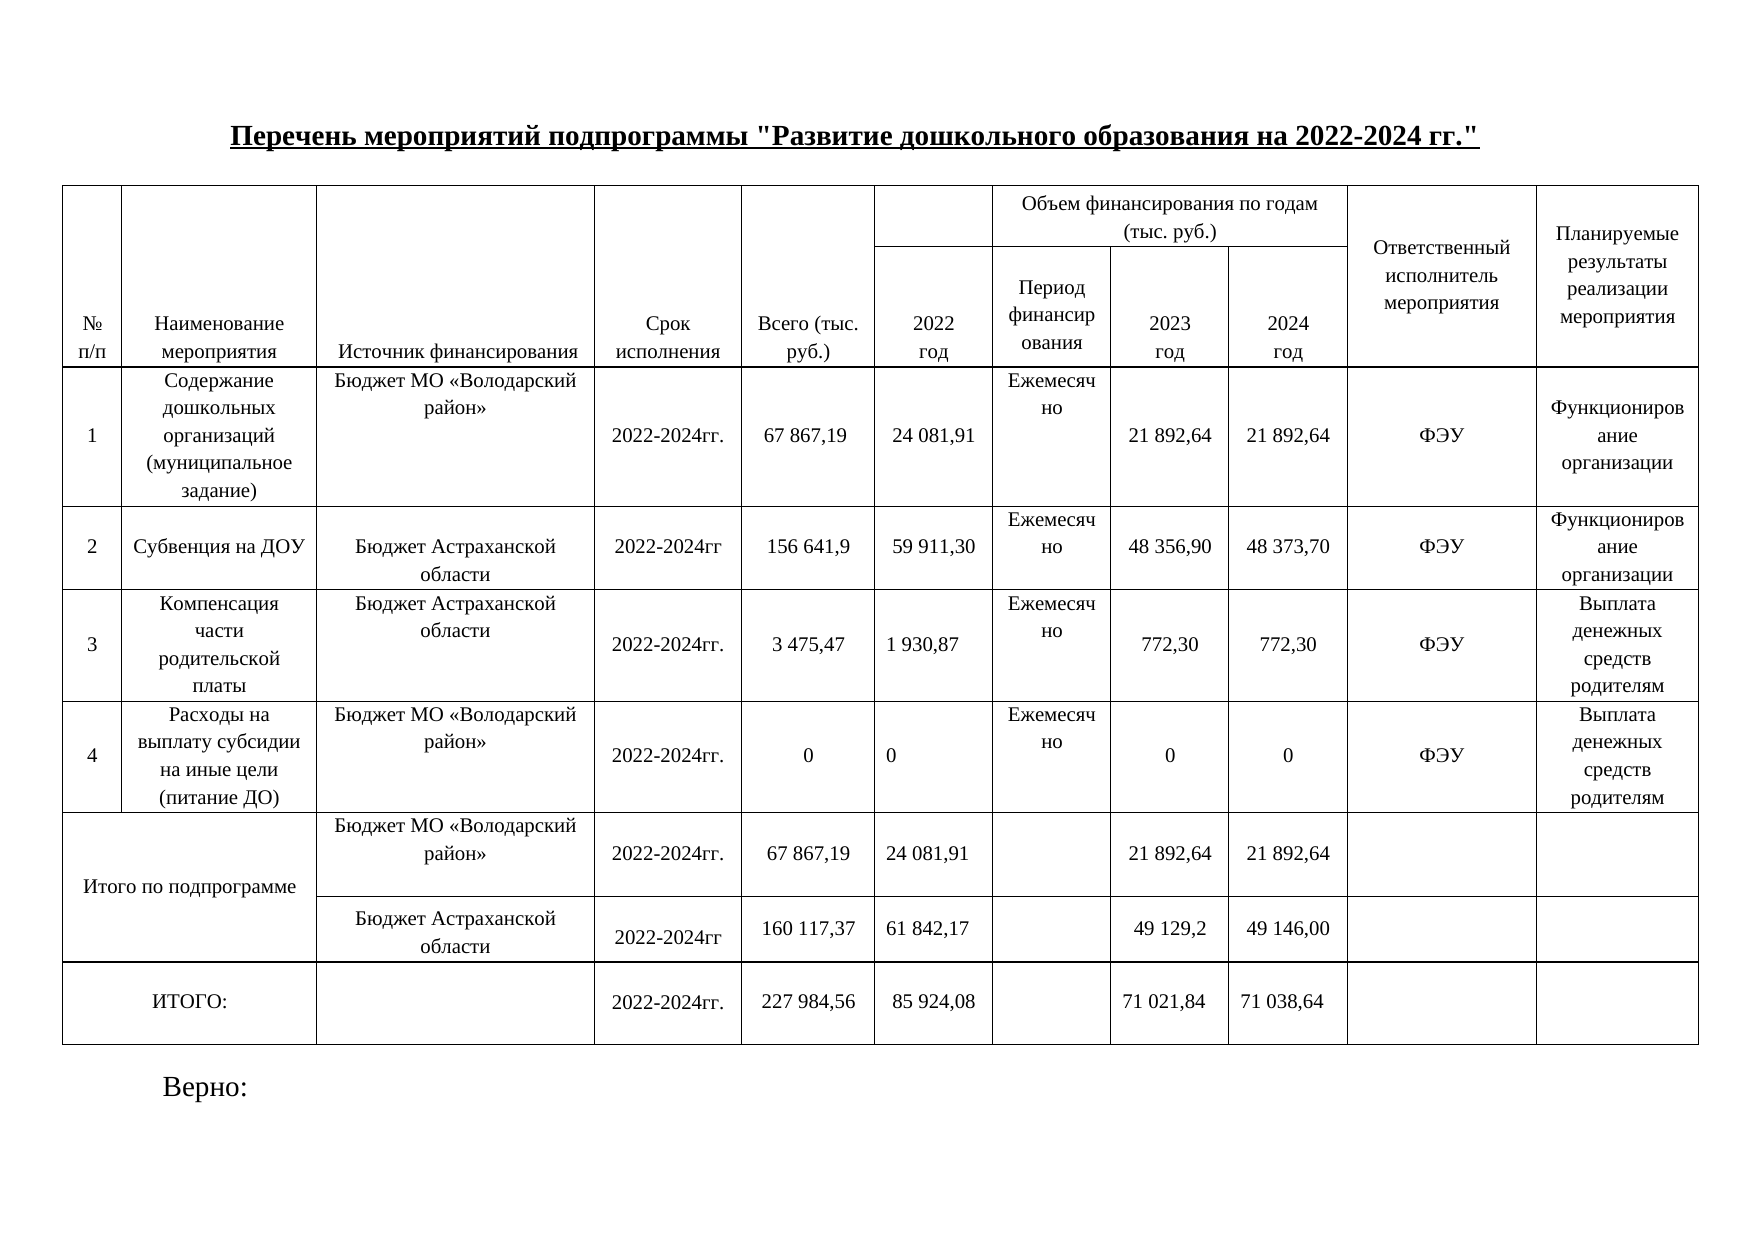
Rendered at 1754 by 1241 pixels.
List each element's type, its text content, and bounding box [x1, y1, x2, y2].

table_cell 85 924,08 [875, 963, 992, 1044]
table_cell ФЭУ [1348, 702, 1536, 812]
table_cell [317, 963, 594, 1044]
table_cell Содержание дошкольных организаций (муниципальное задание) [122, 368, 316, 506]
table_cell 4 [63, 702, 121, 812]
table_cell Ежемесячно [993, 702, 1110, 812]
table_cell 3 475,47 [742, 590, 874, 701]
table_cell [993, 963, 1110, 1044]
table_cell Выплата денежных средств родителям [1537, 702, 1698, 812]
table_cell Функционирование организации [1537, 368, 1698, 506]
table_cell 21 892,64 [1111, 368, 1228, 506]
table_cell 1 930,87 [875, 590, 992, 701]
table_cell 0 [875, 702, 992, 812]
table_cell ФЭУ [1348, 590, 1536, 701]
table_cell 48 356,90 [1111, 507, 1228, 589]
table_cell [1537, 813, 1698, 896]
table_cell 2024 год [1229, 247, 1347, 366]
table_cell [993, 813, 1110, 896]
table_cell Выплата денежных средств родителям [1537, 590, 1698, 701]
table_cell 59 911,30 [875, 507, 992, 589]
table_header [875, 186, 992, 246]
table_header Всего (тыс. руб.) [742, 186, 874, 366]
table_header Планируемые результаты реализации мероприятия [1537, 186, 1698, 366]
table_cell [1348, 963, 1536, 1044]
table_cell 21 892,64 [1229, 813, 1347, 896]
table_cell 49 146,00 [1229, 897, 1347, 961]
table_cell 71 021,84 [1111, 963, 1228, 1044]
table_cell 67 867,19 [742, 368, 874, 506]
table_cell Период финансирования [993, 247, 1110, 366]
table_cell 21 892,64 [1229, 368, 1347, 506]
table_cell 2022-2024гг [595, 507, 741, 589]
table_cell Ежемесячно [993, 368, 1110, 506]
table_cell Субвенция на ДОУ [122, 507, 316, 589]
table_cell 1 [63, 368, 121, 506]
table_cell 0 [1229, 702, 1347, 812]
table_cell [1348, 813, 1536, 896]
table_cell Итого по подпрограмме [63, 813, 316, 961]
table_cell 2022-2024гг. [595, 702, 741, 812]
table_header № п/п [63, 186, 121, 366]
table_cell [1348, 897, 1536, 961]
table_cell 2022-2024гг [595, 897, 741, 961]
table_cell 2022-2024гг. [595, 963, 741, 1044]
table_cell 24 081,91 [875, 813, 992, 896]
table_cell Бюджет Астраханской области [317, 507, 594, 589]
table_cell Бюджет МО «Володарский район» [317, 813, 594, 896]
table_cell Бюджет МО «Володарский район» [317, 368, 594, 506]
table_cell 772,30 [1229, 590, 1347, 701]
table_cell 48 373,70 [1229, 507, 1347, 589]
table_cell [993, 897, 1110, 961]
table_cell ФЭУ [1348, 368, 1536, 506]
table_cell [1537, 897, 1698, 961]
table_cell 2022 год [875, 247, 992, 366]
table_cell Расходы на выплату субсидии на иные цели (питание ДО) [122, 702, 316, 812]
table_cell 21 892,64 [1111, 813, 1228, 896]
table_header Ответственный исполнитель мероприятия [1348, 186, 1536, 366]
table_cell Функционирование организации [1537, 507, 1698, 589]
table_cell 0 [742, 702, 874, 812]
table_cell Бюджет Астраханской области [317, 897, 594, 961]
table_cell 2022-2024гг. [595, 368, 741, 506]
table_cell 49 129,2 [1111, 897, 1228, 961]
table_cell 61 842,17 [875, 897, 992, 961]
table_cell 3 [63, 590, 121, 701]
table_cell Ежемесячно [993, 507, 1110, 589]
table_header Срок исполнения [595, 186, 741, 366]
table_cell 2023 год [1111, 247, 1228, 366]
table_cell 0 [1111, 702, 1228, 812]
table_cell 2 [63, 507, 121, 589]
table_header Источник финансирования [317, 186, 594, 366]
table_cell [1537, 963, 1698, 1044]
text Верно: [74, 1069, 1636, 1103]
table_cell Компенсация части родительской платы [122, 590, 316, 701]
table_cell Бюджет МО «Володарский район» [317, 702, 594, 812]
table_cell 67 867,19 [742, 813, 874, 896]
table_header Наименование мероприятия [122, 186, 316, 366]
table_cell ИТОГО: [63, 963, 316, 1044]
text Перечень мероприятий подпрограммы "Развитие дошкольного образования на 2022-2024 гг." [74, 118, 1636, 152]
table_cell 227 984,56 [742, 963, 874, 1044]
table_cell 2022-2024гг. [595, 590, 741, 701]
table_cell 24 081,91 [875, 368, 992, 506]
table_header Объем финансирования по годам (тыс. руб.) [993, 186, 1347, 246]
table_cell 71 038,64 [1229, 963, 1347, 1044]
table_cell ФЭУ [1348, 507, 1536, 589]
table_cell Бюджет Астраханской области [317, 590, 594, 701]
table_cell 772,30 [1111, 590, 1228, 701]
table_cell Ежемесячно [993, 590, 1110, 701]
table_cell 2022-2024гг. [595, 813, 741, 896]
table_cell 160 117,37 [742, 897, 874, 961]
table_cell 156 641,9 [742, 507, 874, 589]
